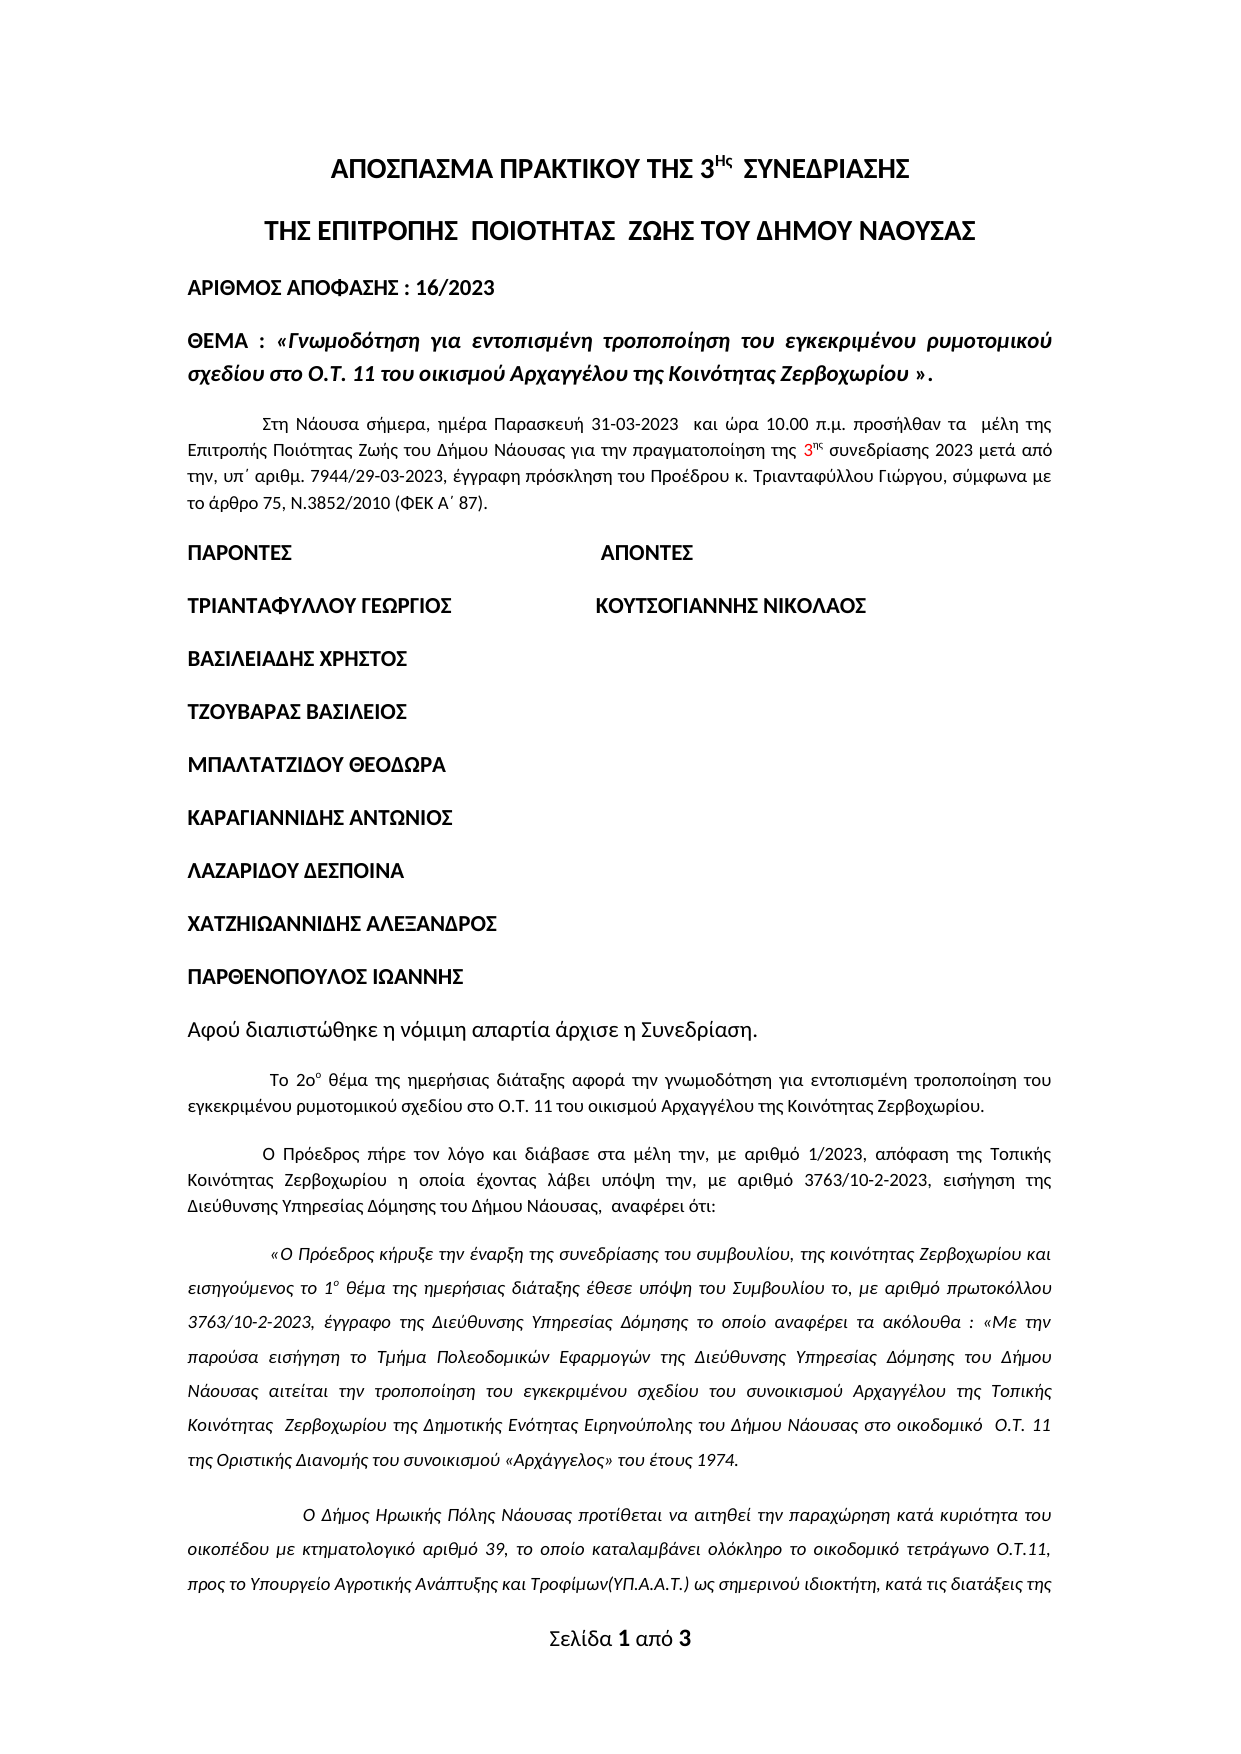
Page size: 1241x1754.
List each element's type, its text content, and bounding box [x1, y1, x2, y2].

text «Ο Πρόεδρος κήρυξε την έναρξη της συνεδρίασης του συμβουλίου, της κοινότητας Ζερβοχωρίου και εισηγούμενος το 1ο θέμα της ημερήσιας διάταξης έθεσε υπόψη του Συμβουλίου το, με αριθμό πρωτοκόλλου 3763/10-2-2023, έγγραφο της Διεύθυνσης Υπηρεσίας Δόμησης το οποίο αναφέρει τα ακόλουθα : «Με την παρούσα εισήγηση το Τμήμα Πολεοδομικών Εφαρμογών της Διεύθυνσης Υπηρεσίας Δόμησης του Δήμου Νάουσας αιτείται την τροποποίηση του εγκεκριμένου σχεδίου του συνοικισμού Αρχαγγέλου της Τοπικής Κοινότητας Ζερβοχωρίου της Δημοτικής Ενότητας Ειρηνούπολης του Δήμου Νάουσας στο οικοδομικό Ο.Τ. 11 της Οριστικής Διανομής του συνοικισμού «Αρχάγγελος» του έτους 1974. [187, 1242, 1053, 1471]
text Αφού διαπιστώθηκε η νόμιμη απαρτία άρχισε η Συνεδρίαση. [187, 1015, 1053, 1043]
text ΤΗΣ ΕΠΙΤΡΟΠΗΣ ΠΟΙΟΤΗΤΑΣ ΖΩΗΣ ΤΟΥ ΔΗΜΟΥ ΝΑΟΥΣΑΣ [187, 212, 1053, 247]
text ΚΑΡΑΓΙΑΝΝΙΔΗΣ ΑΝΤΩΝΙΟΣ [187, 803, 1053, 831]
text ΜΠΑΛΤΑΤΖΙΔΟΥ ΘΕΟΔΩΡΑ [187, 750, 1053, 778]
text ΤΖΟΥΒΑΡΑΣ ΒΑΣΙΛΕΙΟΣ [187, 697, 1053, 725]
text Ο Πρόεδρος πήρε τον λόγο και διάβασε στα μέλη την, με αριθμό 1/2023, απόφαση της Τοπικής Κοινότητας Ζερβοχωρίου η οποία έχοντας λάβει υπόψη την, με αριθμό 3763/10-2-2023, εισήγηση της Διεύθυνσης Υπηρεσίας Δόμησης του Δήμου Νάουσας, αναφέρει ότι: [187, 1142, 1053, 1217]
text ΑΠΟΣΠΑΣΜΑ ΠΡΑΚΤΙΚΟΥ ΤΗΣ 3Ης ΣΥΝΕΔΡΙΑΣΗΣ [187, 150, 1053, 186]
text ΠΑΡΘΕΝΟΠΟΥΛΟΣ ΙΩΑΝΝΗΣ [187, 962, 1053, 990]
text ΤΡΙΑΝΤΑΦΥΛΛΟΥ ΓΕΩΡΓΙΟΣ ΚΟΥΤΣΟΓΙΑΝΝΗΣ ΝΙΚΟΛΑΟΣ [187, 591, 1053, 619]
text ΛΑΖΑΡΙΔΟΥ ΔΕΣΠΟΙΝΑ [187, 856, 1053, 884]
text Το 2οο θέμα της ημερήσιας διάταξης αφορά την γνωμοδότηση για εντοπισμένη τροποποίηση του εγκεκριμένου ρυμοτομικού σχεδίου στο Ο.Τ. 11 του οικισμού Αρχαγγέλου της Κοινότητας Ζερβοχωρίου. [187, 1068, 1053, 1117]
text ΧΑΤΖΗΙΩΑΝΝΙΔΗΣ ΑΛΕΞΑΝΔΡΟΣ [187, 909, 1053, 937]
text ΠΑΡΟΝΤΕΣ ΑΠΟΝΤΕΣ [187, 538, 1053, 566]
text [187, 1503, 1053, 1595]
text ΑΡΙΘΜΟΣ ΑΠΟΦΑΣΗΣ : 16/2023 [187, 273, 1053, 302]
text Στη Νάουσα σήμερα, ημέρα Παρασκευή 31-03-2023 και ώρα 10.00 π.μ. προσήλθαν τα μέλη της Επιτροπής Ποιότητας Ζωής του Δήμου Νάουσας για την πραγματοποίηση της 3ης συνεδρίασης 2023 μετά από την, υπ΄ αριθμ. 7944/29-03-2023, έγγραφη πρόσκληση του Προέδρου κ. Τριανταφύλλου Γιώργου, σύμφωνα με το άρθρο 75, Ν.3852/2010 (ΦΕΚ Α΄ 87). [187, 412, 1053, 514]
text ΘΕΜΑ : «Γνωμοδότηση για εντοπισμένη τροποποίηση του εγκεκριμένου ρυμοτομικού σχεδίου στο Ο.Τ. 11 του οικισμού Αρχαγγέλου της Κοινότητας Ζερβοχωρίου ». [187, 327, 1053, 387]
text ΒΑΣΙΛΕΙΑΔΗΣ ΧΡΗΣΤΟΣ [187, 644, 1053, 672]
